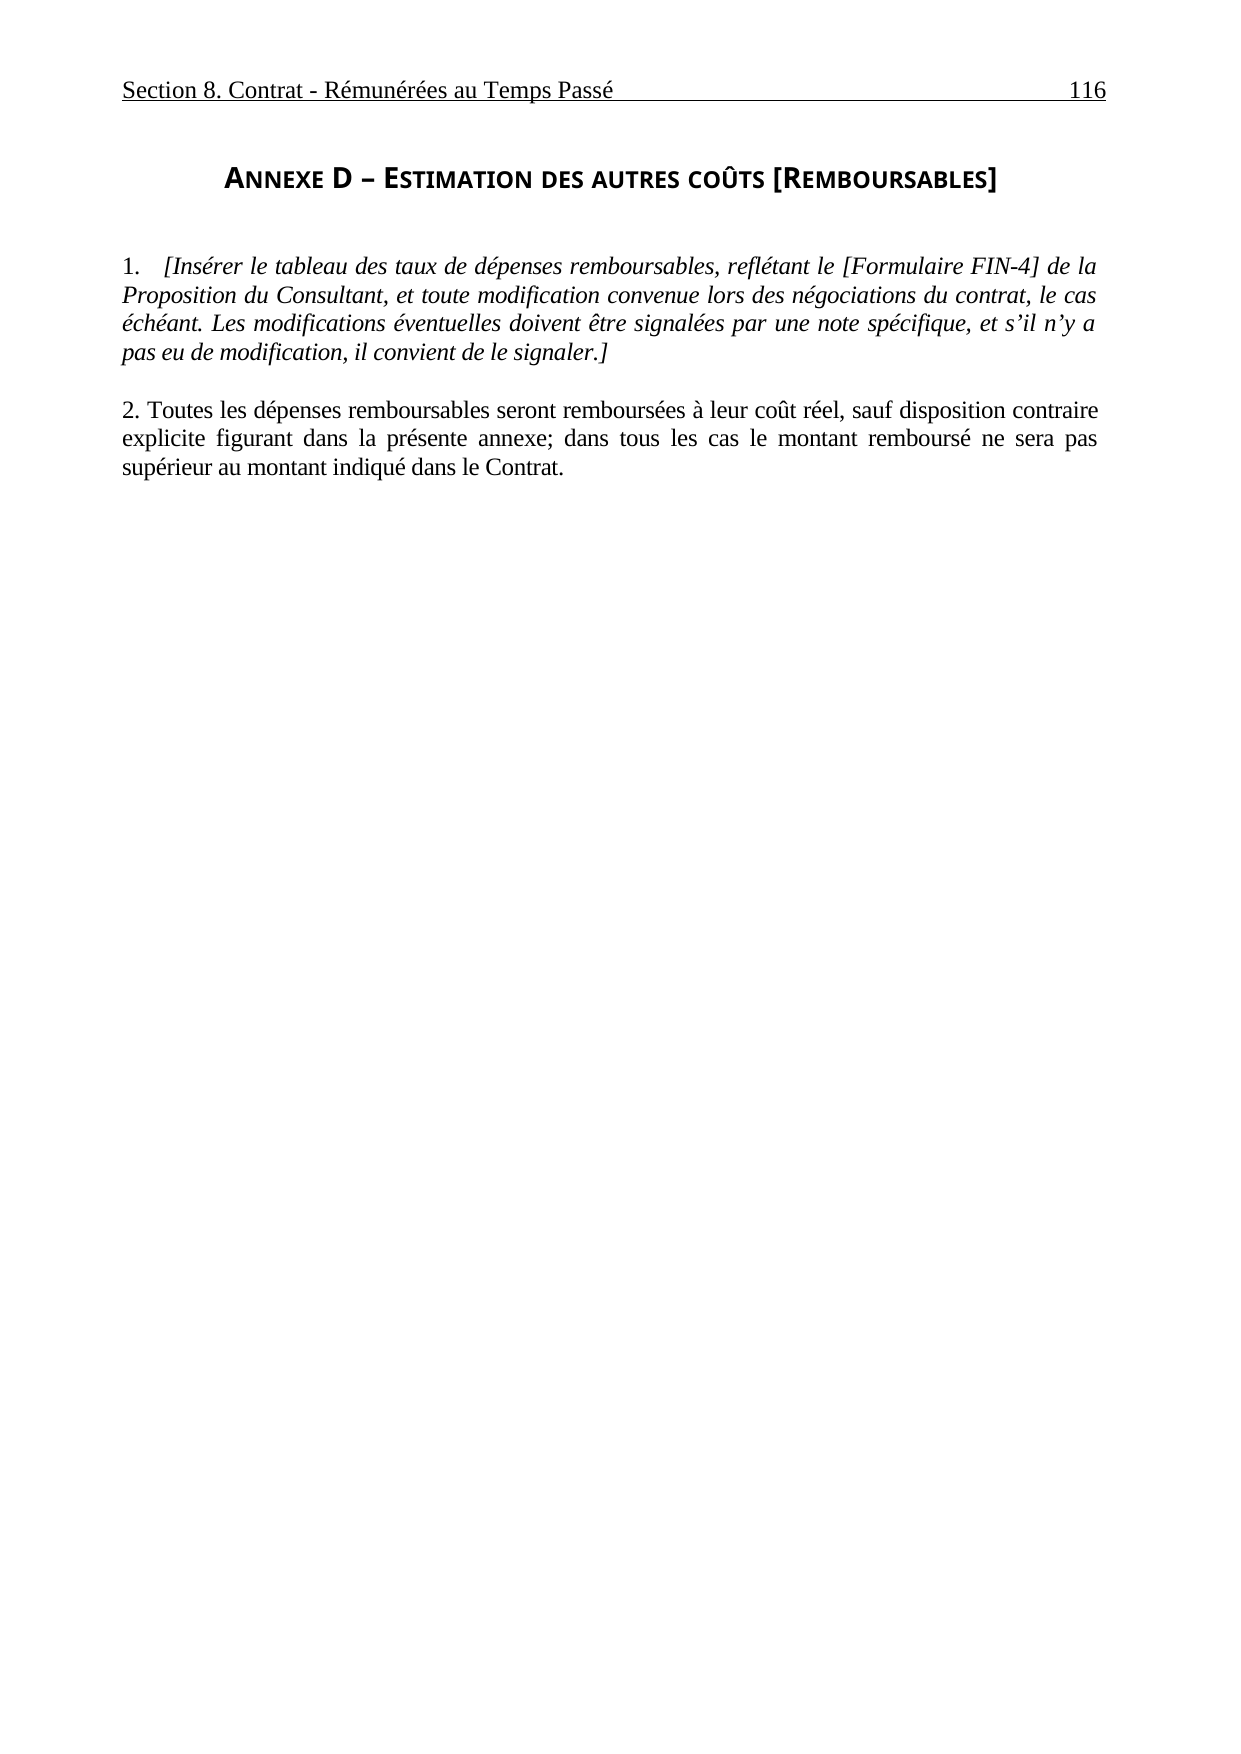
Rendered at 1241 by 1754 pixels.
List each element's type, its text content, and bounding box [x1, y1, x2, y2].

text Annexe D – Estimation des autres coûts [Remboursables] [122, 157, 1099, 197]
list 1. [Insérer le tableau des taux de dépenses remboursables, reflétant le [Formulaire FIN-4] de la Proposition du Consultant, et toute modification convenue lors des négociations du contrat, le cas échéant. Les modifications éventuelles doivent être signalées par une note spécifique, et s’il n’y a pas eu de modification, il convient de le signaler.] [122, 251, 1099, 366]
list 2. Toutes les dépenses remboursables seront remboursées à leur coût réel, sauf disposition contraire explicite figurant dans la présente annexe; dans tous les cas le montant remboursé ne sera pas supérieur au montant indiqué dans le Contrat. [122, 395, 1099, 481]
